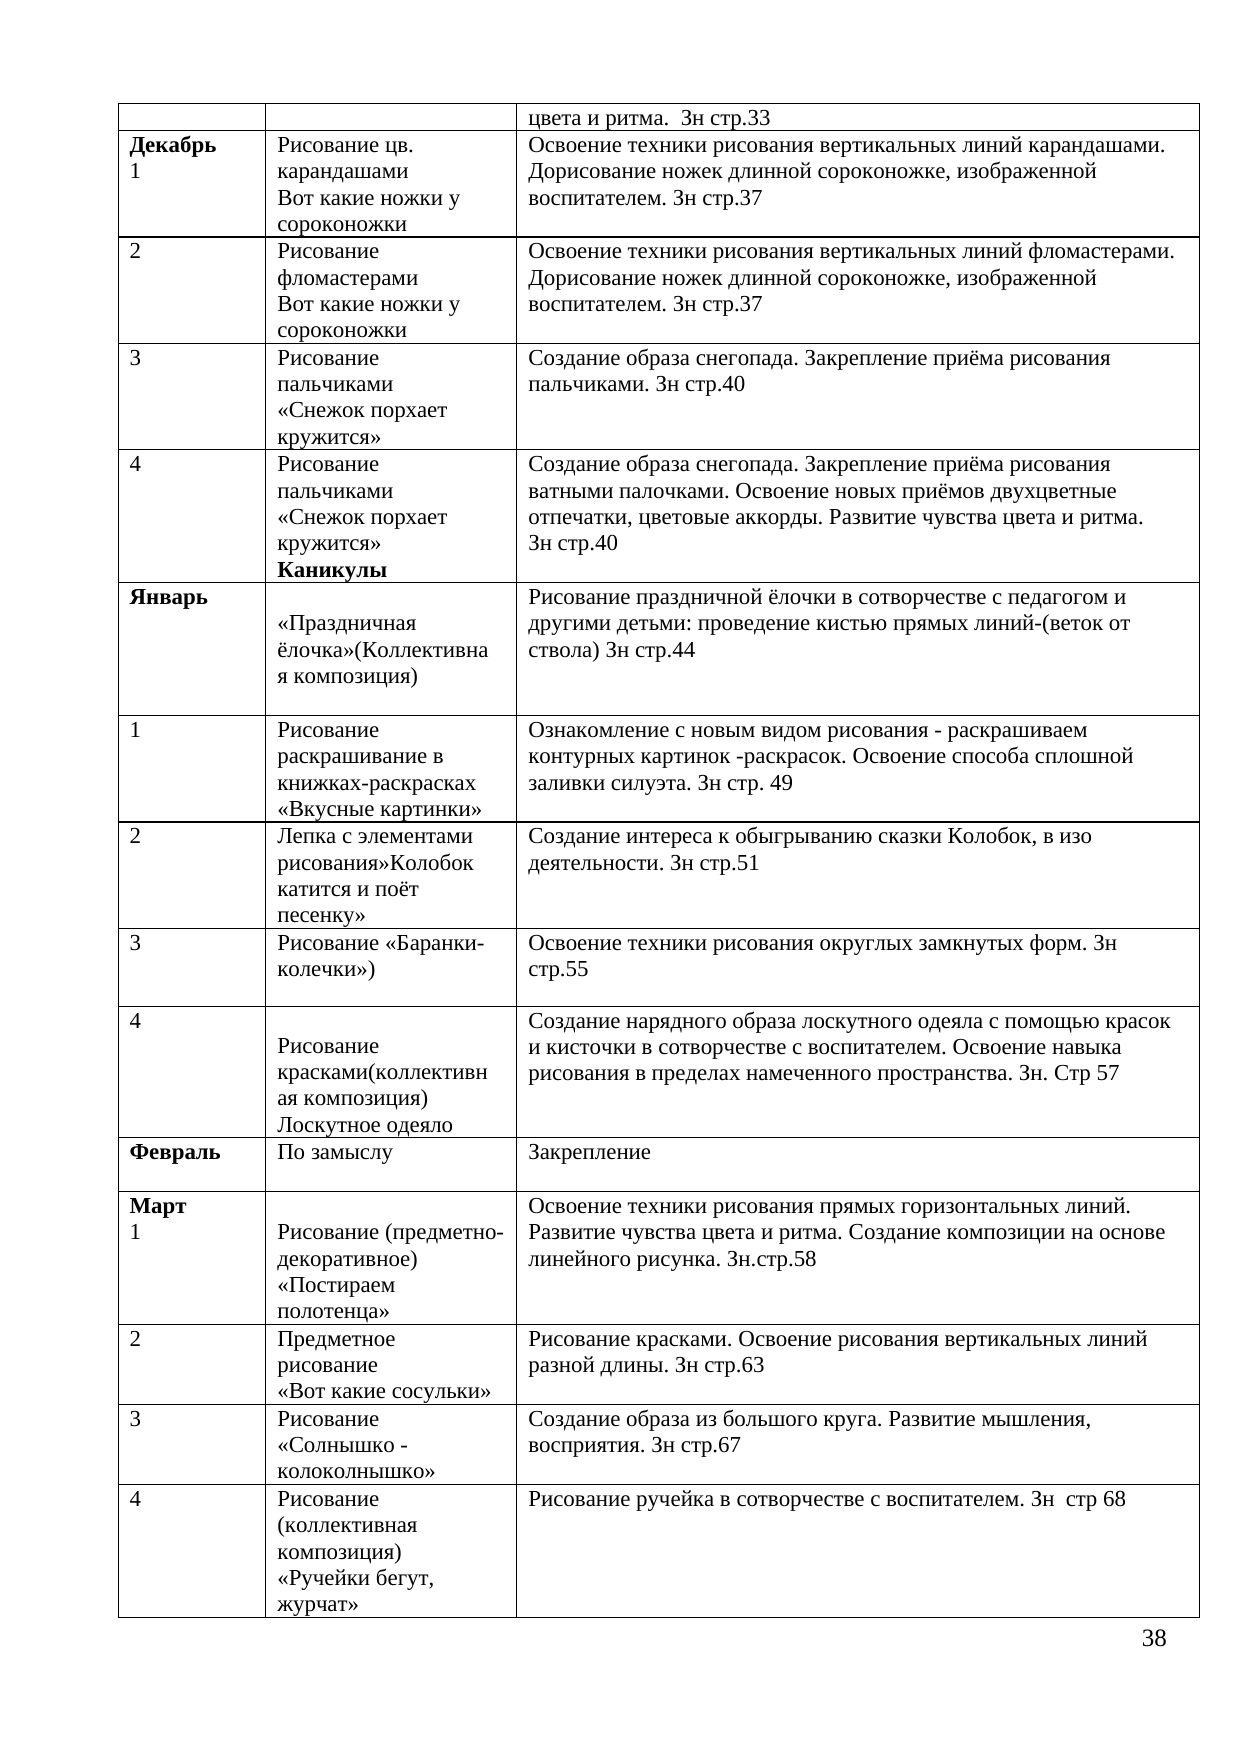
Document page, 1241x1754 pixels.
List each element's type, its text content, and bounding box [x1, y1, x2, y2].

table_cell Создание образа снегопада. Закрепление приёма рисования пальчиками. Зн стр.40 [517, 344, 1199, 449]
table_cell Освоение техники рисования округлых замкнутых форм. Зн стр.55 [517, 929, 1199, 1006]
table_cell Рисование пальчиками «Снежок порхает кружится» Каникулы [266, 450, 516, 582]
table_cell Предметное рисование «Вот какие сосульки» [266, 1325, 516, 1404]
table_cell Январь [119, 583, 265, 715]
table_cell По замыслу [266, 1138, 516, 1191]
table_cell Рисование «Солнышко -колоколнышко» [266, 1405, 516, 1484]
table_cell Рисование (предметно-декоративное) «Постираем полотенца» [266, 1192, 516, 1324]
table_cell «Праздничная ёлочка»(Коллективная композиция) [266, 583, 516, 715]
table_cell Рисование праздничной ёлочки в сотворчестве с педагогом и другими детьми: проведение кистью прямых линий-(веток от ствола) Зн стр.44 [517, 583, 1199, 715]
table_cell Создание образа снегопада. Закрепление приёма рисования ватными палочками. Освоение новых приёмов двухцветные отпечатки, цветовые аккорды. Развитие чувства цвета и ритма. Зн стр.40 [517, 450, 1199, 582]
table_cell Освоение техники рисования вертикальных линий фломастерами. Дорисование ножек длинной сороконожке, изображенной воспитателем. Зн стр.37 [517, 238, 1199, 343]
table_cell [517, 104, 1199, 130]
table_cell 3 [119, 929, 265, 1006]
table_cell Закрепление [517, 1138, 1199, 1191]
table_cell Март 1 [119, 1192, 265, 1324]
table_cell 3 [119, 1405, 265, 1484]
table_cell Рисование фломастерами Вот какие ножки у сороконожки [266, 238, 516, 343]
table_cell 4 [119, 1007, 265, 1137]
table_cell Ознакомление с новым видом рисования - раскрашиваем контурных картинок -раскрасок. Освоение способа сплошной заливки силуэта. Зн стр. 49 [517, 716, 1199, 821]
table_cell 3 [119, 344, 265, 449]
table_cell 2 [119, 823, 265, 928]
table_cell Рисование красками(коллективная композиция) Лоскутное одеяло [266, 1007, 516, 1137]
table_cell Рисование ручейка в сотворчестве с воспитателем. Зн стр 68 [517, 1485, 1199, 1617]
table_cell Освоение техники рисования вертикальных линий карандашами. Дорисование ножек длинной сороконожке, изображенной воспитателем. Зн стр.37 [517, 131, 1199, 236]
table_cell Рисование красками. Освоение рисования вертикальных линий разной длины. Зн стр.63 [517, 1325, 1199, 1404]
table_cell 4 [119, 104, 265, 130]
table_cell Рисование «Баранки-колечки») [266, 929, 516, 1006]
table_cell Рисование раскрашивание в книжках-раскрасках «Вкусные картинки» [266, 716, 516, 821]
table_cell 2 [119, 238, 265, 343]
table_cell Лепка с элементами рисования»Колобок катится и поёт песенку» [266, 823, 516, 928]
table_cell Создание интереса к обыгрыванию сказки Колобок, в изо деятельности. Зн стр.51 [517, 823, 1199, 928]
table_cell Создание образа из большого круга. Развитие мышления, восприятия. Зн стр.67 [517, 1405, 1199, 1484]
table_cell Создание нарядного образа лоскутного одеяла с помощью красок и кисточки в сотворчестве с воспитателем. Освоение навыка рисования в пределах намеченного пространства. Зн. Стр 57 [517, 1007, 1199, 1137]
table_cell Освоение техники рисования прямых горизонтальных линий. Развитие чувства цвета и ритма. Создание композиции на основе линейного рисунка. Зн.стр.58 [517, 1192, 1199, 1324]
table_cell Рисование пальчиками «Снежок порхает кружится» [266, 344, 516, 449]
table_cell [266, 104, 516, 130]
table_cell 4 [119, 1485, 265, 1617]
table_cell 2 [119, 1325, 265, 1404]
table_cell 1 [119, 716, 265, 821]
table_cell Февраль [119, 1138, 265, 1191]
table_cell Рисование цв. карандашами Вот какие ножки у сороконожки [266, 131, 516, 236]
table_cell Декабрь 1 [119, 131, 265, 236]
table_cell Рисование (коллективная композиция) «Ручейки бегут, журчат» [266, 1485, 516, 1617]
table_cell 4 [119, 450, 265, 582]
